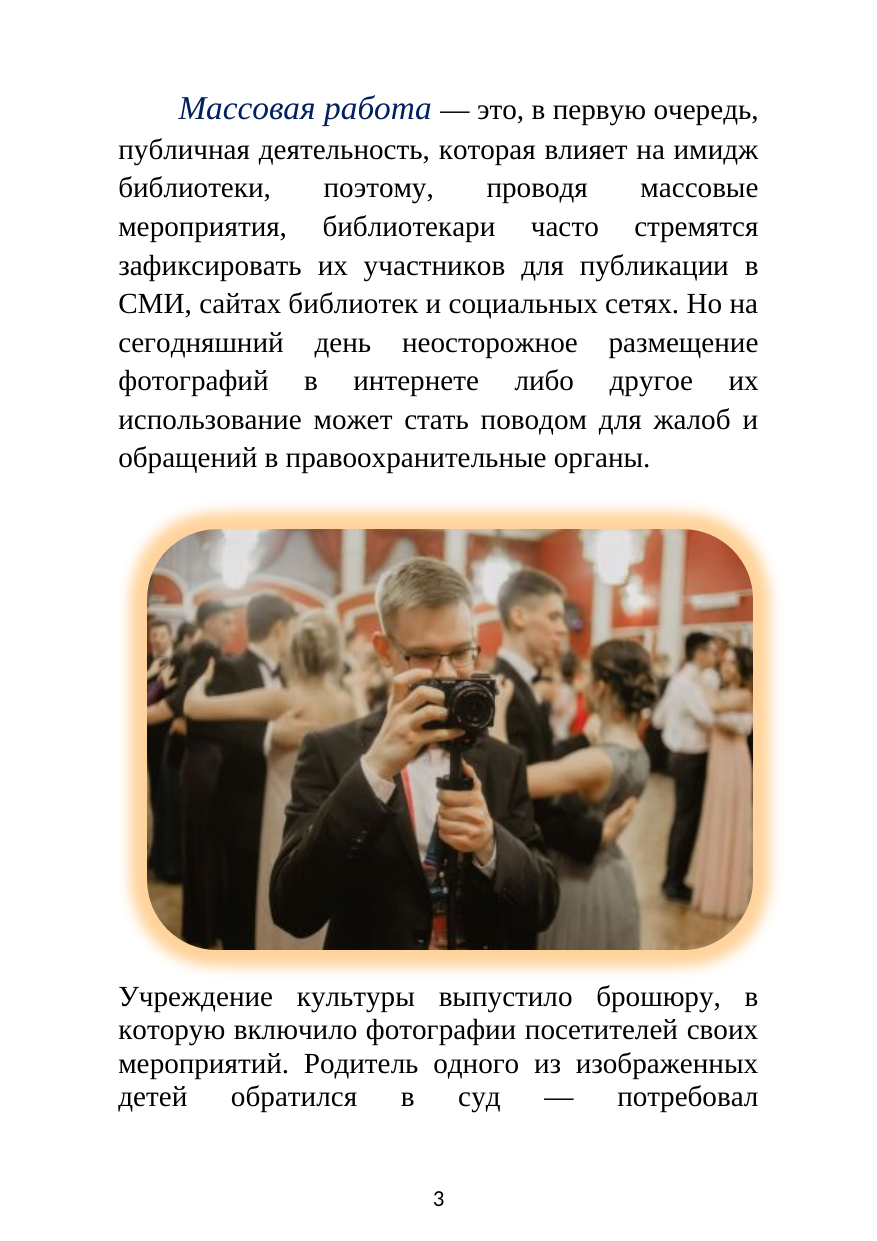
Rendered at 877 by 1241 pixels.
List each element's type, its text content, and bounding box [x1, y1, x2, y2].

picture [118, 499, 784, 979]
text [118, 979, 759, 1113]
text Массовая работа — это, в первую очередь, публичная деятельность, которая влияет на имидж библиотеки, поэтому, проводя массовые мероприятия, библиотекари часто стремятся зафиксировать их участников для публикации в СМИ, сайтах библиотек и социальных сетях. Но на сегодняшний день неосторожное размещение фотографий в интернете либо другое их использование может стать поводом для жалоб и обращений в правоохранительные органы. [118, 89, 759, 474]
